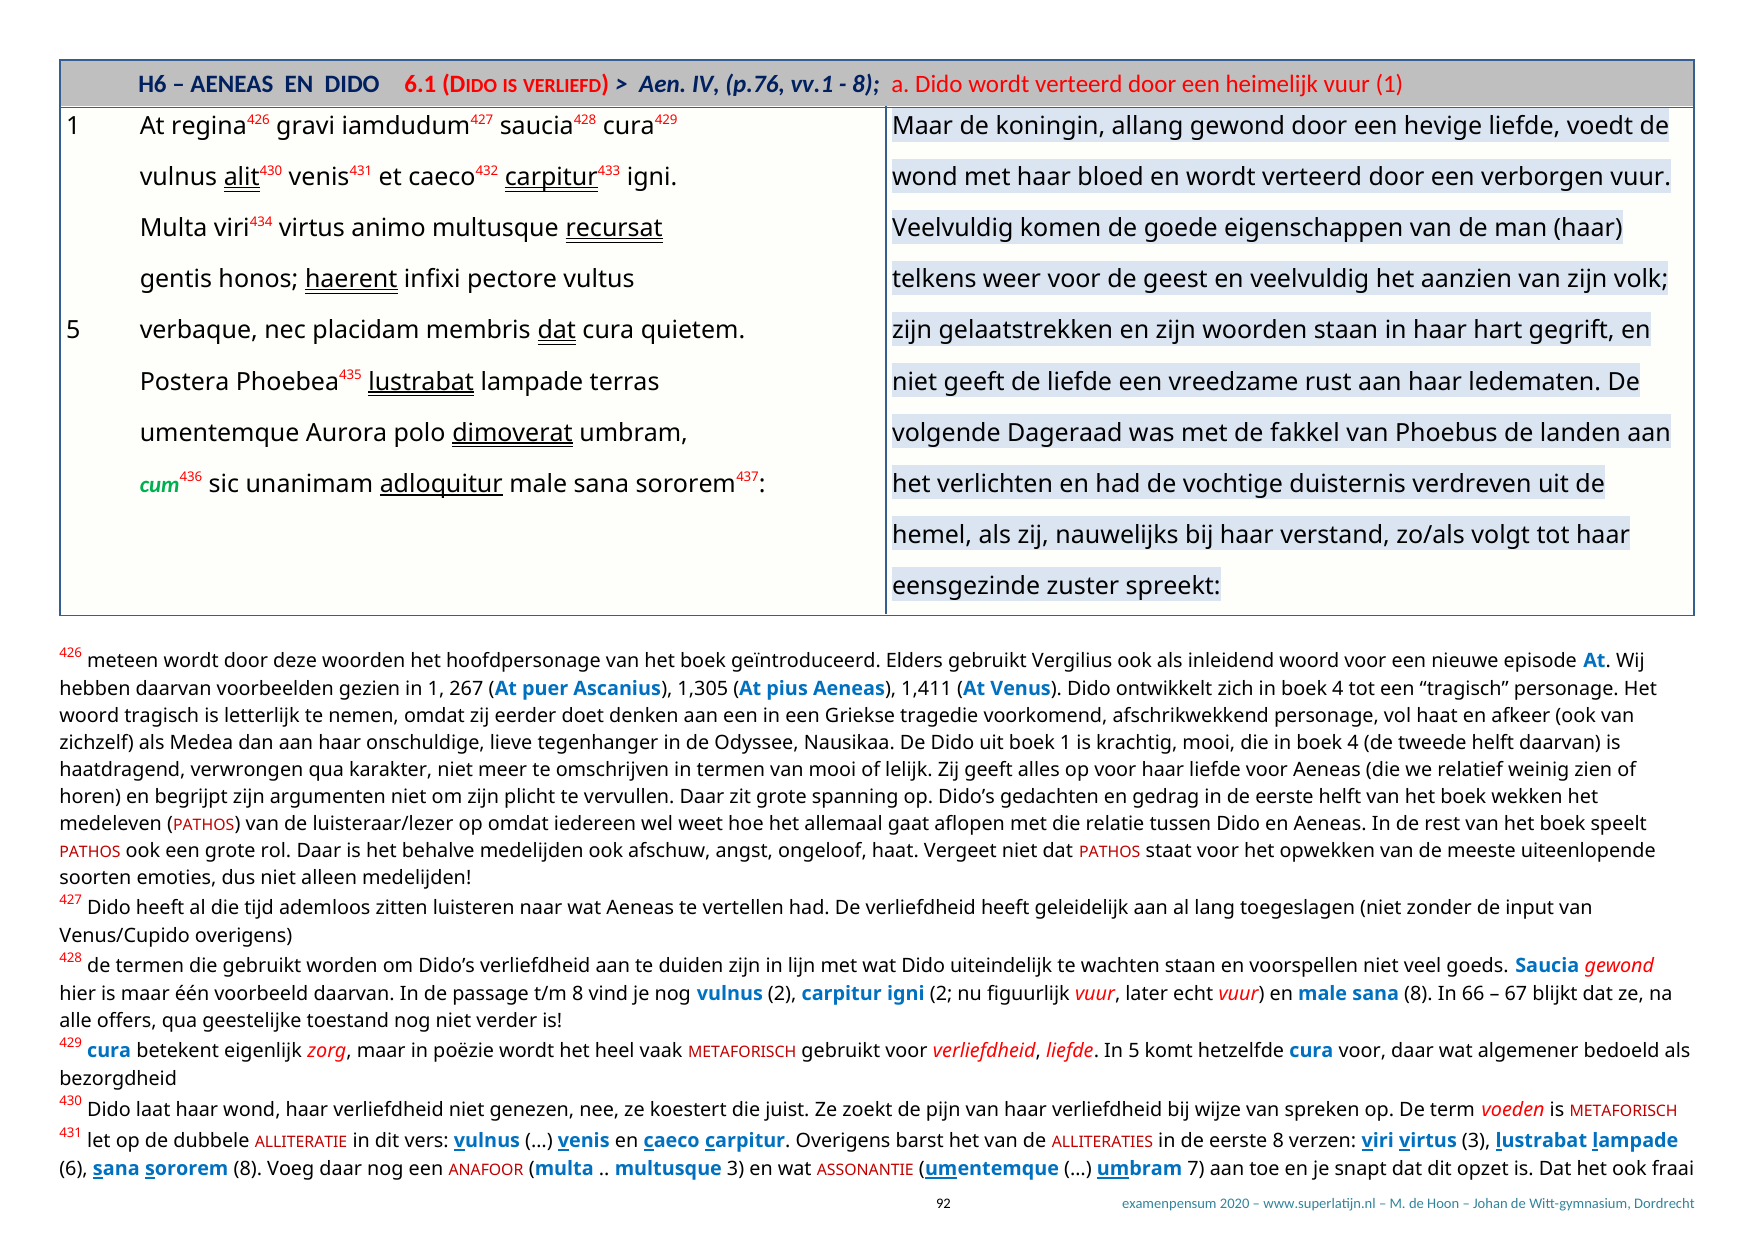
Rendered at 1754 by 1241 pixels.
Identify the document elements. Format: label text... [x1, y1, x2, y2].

table_cell 1 At regina gravi iamdudum saucia cura vulnus alit venis et caeco carpitur igni. Multa viri virtus animo multusque recursat gentis honos; haerent infixi pectore vultus 5 verbaque, nec placidam membris dat cura quietem. Postera Phoebea lustrabat lampade terras umentemque Aurora polo dimoverat umbram, cum sic unanimam adloquitur male sana sororem: [61, 108, 885, 614]
table_cell Maar de koningin, allang gewond door een hevige liefde, voedt de wond met haar bloed en wordt verteerd door een verborgen vuur. Veelvuldig komen de goede eigenschappen van de man (haar) telkens weer voor de geest en veelvuldig het aanzien van zijn volk; zijn gelaatstrekken en zijn woorden staan in haar hart gegrift, en niet geeft de liefde een vreedzame rust aan haar ledematen. De volgende Dageraad was met de fakkel van Phoebus de landen aan het verlichten en had de vochtige duisternis verdreven uit de hemel, als zij, nauwelijks bij haar verstand, zo/als volgt tot haar eensgezinde zuster spreekt: [887, 108, 1693, 614]
table_header H6 – AENEAS EN DIDO 6.1 (Dido is verliefd) > Aen. IV, (p.76, vv.1 - 8); a. Dido wordt verteerd door een heimelijk vuur (1) [61, 61, 1693, 106]
